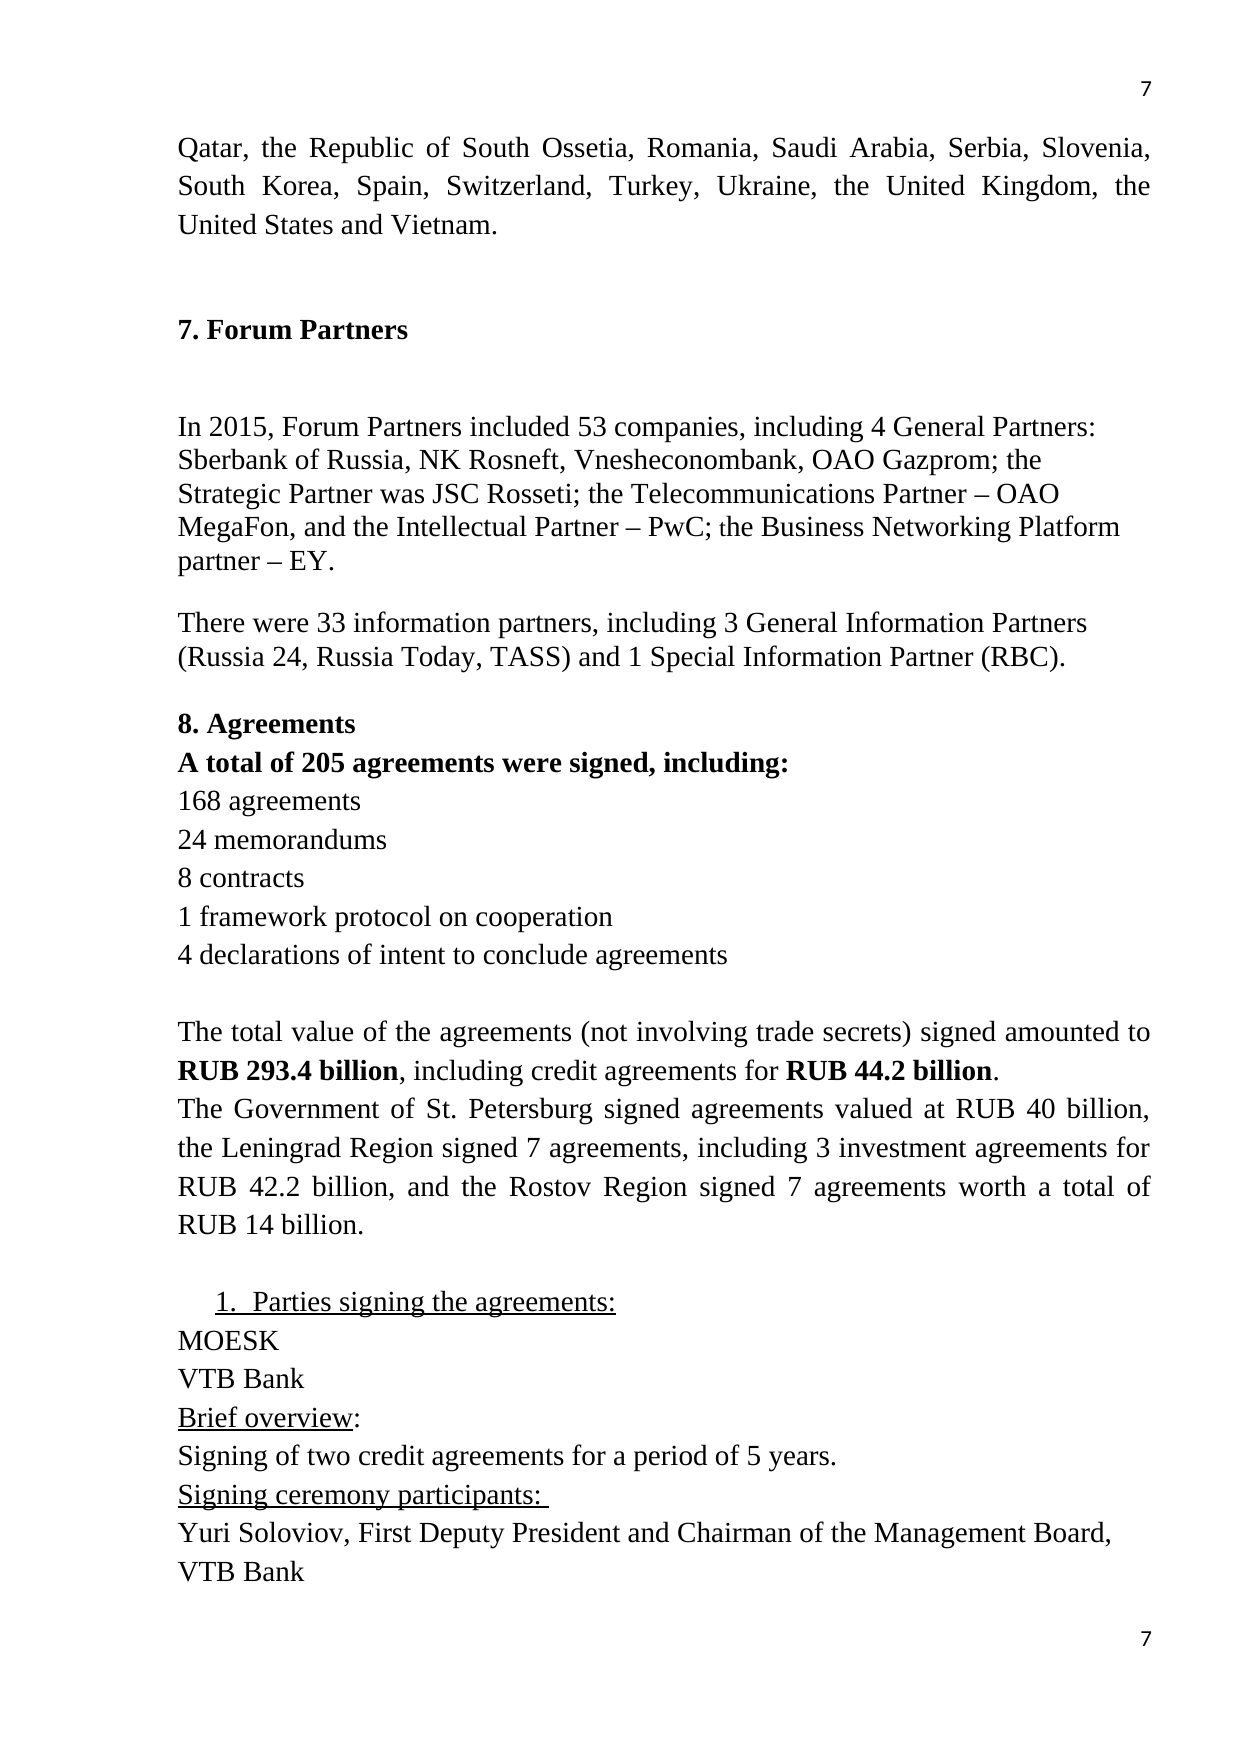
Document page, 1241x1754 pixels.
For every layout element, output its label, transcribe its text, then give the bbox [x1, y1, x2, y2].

list Parties signing the agreements: [215, 1284, 1152, 1318]
text There were 33 information partners, including 3 General Information Partners (Russia 24, Russia Today, TASS) and 1 Special Information Partner (RBC). [177, 606, 1152, 673]
text Signing ceremony participants: [177, 1477, 1152, 1511]
text 1 framework protocol on cooperation [177, 899, 1152, 932]
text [177, 130, 1152, 240]
text A total of 205 agreements were signed, including: [177, 745, 1152, 778]
text The total value of the agreements (not involving trade secrets) signed amounted to RUB 293.4 billion, including credit agreements for RUB 44.2 billion. [177, 1014, 1152, 1087]
text The Government of St. Petersburg signed agreements valued at RUB 40 billion, the Leningrad Region signed 7 agreements, including 3 investment agreements for RUB 42.2 billion, and the Rostov Region signed 7 agreements worth a total of RUB 14 billion. [177, 1092, 1152, 1241]
text 4 declarations of intent to conclude agreements [177, 937, 1152, 971]
text MOESK [177, 1323, 1152, 1356]
text 24 memorandums [177, 822, 1152, 855]
text 7. Forum Partners [177, 312, 1152, 346]
text Brief overview: [177, 1400, 1152, 1433]
text Signing of two credit agreements for a period of 5 years. [177, 1438, 1152, 1472]
text 8. Agreements [177, 706, 1152, 740]
text Yuri Soloviov, First Deputy President and Chairman of the Management Board, VTB Bank [177, 1516, 1152, 1588]
text In 2015, Forum Partners included 53 companies, including 4 General Partners: Sberbank of Russia, NK Rosneft, Vnesheconombank, OAO Gazprom; the Strategic Partner was JSC Rosseti; the Telecommunications Partner – OAO MegaFon, and the Intellectual Partner – PwC; the Business Networking Platform partner – EY. [177, 409, 1152, 576]
text VTB Bank [177, 1361, 1152, 1395]
text 168 agreements [177, 783, 1152, 817]
text 8 contracts [177, 860, 1152, 894]
